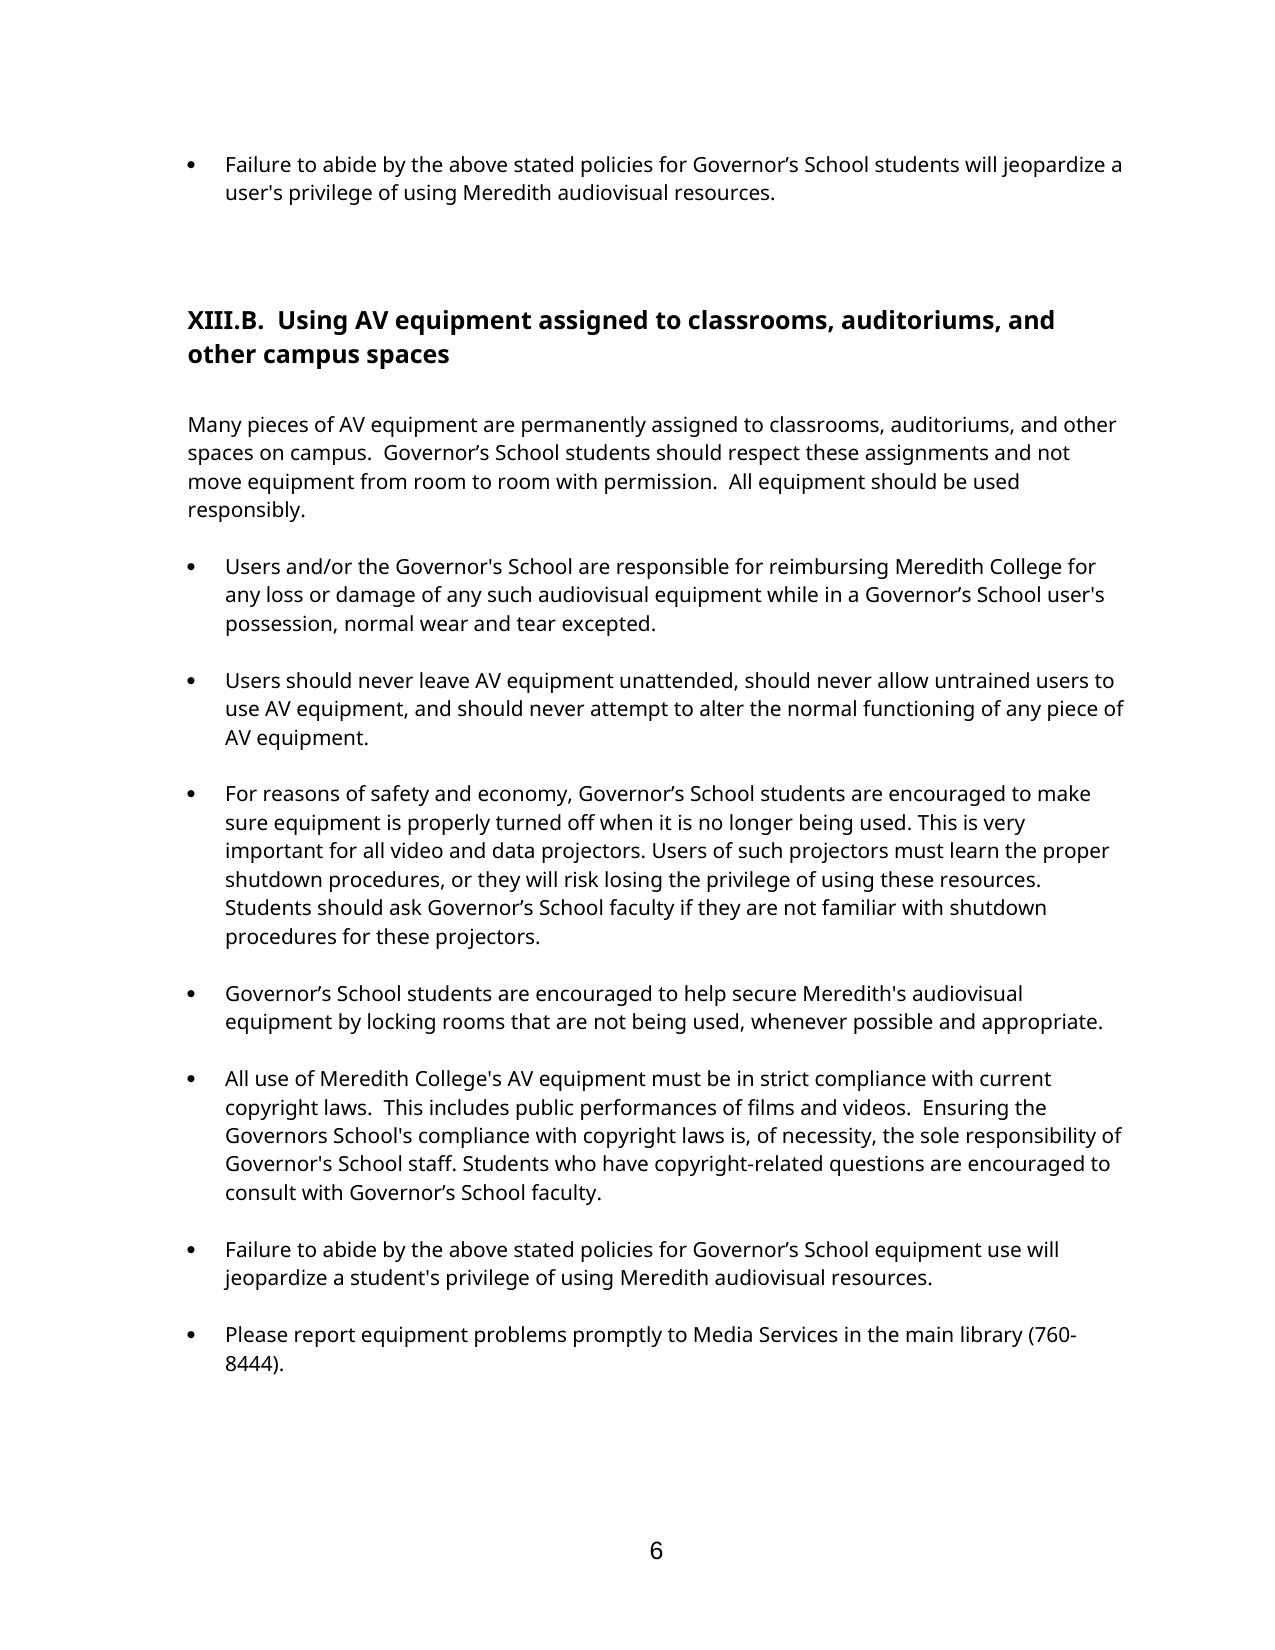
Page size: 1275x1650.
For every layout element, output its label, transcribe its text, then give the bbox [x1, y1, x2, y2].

list All use of 's AV equipment must be in strict compliance with current copyright laws. This includes public performances of films and videos. Ensuring the 's compliance with copyright laws is, of necessity, the sole responsibility of Governor's School staff. Students who have copyright-related questions are encouraged to consult with Governor’s School faculty. [187, 1064, 1125, 1206]
text XIII.B. Using AV equipment assigned to classrooms, auditoriums, and other campus spaces [187, 303, 1125, 371]
list Failure to abide by the above stated policies for Governor’s School equipment use will jeopardize a student's privilege of using Meredith audiovisual resources. [187, 1235, 1125, 1292]
list Users should never leave AV equipment unattended, should never allow untrained users to use AV equipment, and should never attempt to alter the normal functioning of any piece of AV equipment. [187, 666, 1125, 751]
text Many pieces of AV equipment are permanently assigned to classrooms, auditoriums, and other spaces on campus. Governor’s School students should respect these assignments and not move equipment from room to room with permission. All equipment should be used responsibly. [187, 410, 1125, 524]
list For reasons of safety and economy, Governor’s School students are encouraged to make sure equipment is properly turned off when it is no longer being used. This is very important for all video and data projectors. Users of such projectors must learn the proper shutdown procedures, or they will risk losing the privilege of using these resources. Students should ask Governor’s School faculty if they are not familiar with shutdown procedures for these projectors. [187, 779, 1125, 950]
list Users and/or the Governor's School are responsible for reimbursing for any loss or damage of any such audiovisual equipment while in a Governor’s School user's possession, normal wear and tear excepted. [187, 552, 1125, 637]
list Failure to abide by the above stated policies for Governor’s School students will jeopardize a user's privilege of using Meredith audiovisual resources. [187, 150, 1125, 207]
list Governor’s School students are encouraged to help secure Meredith's audiovisual equipment by locking rooms that are not being used, whenever possible and appropriate. [187, 979, 1125, 1036]
list Please report equipment problems promptly to Media Services in the main library (760-8444). [187, 1320, 1125, 1377]
